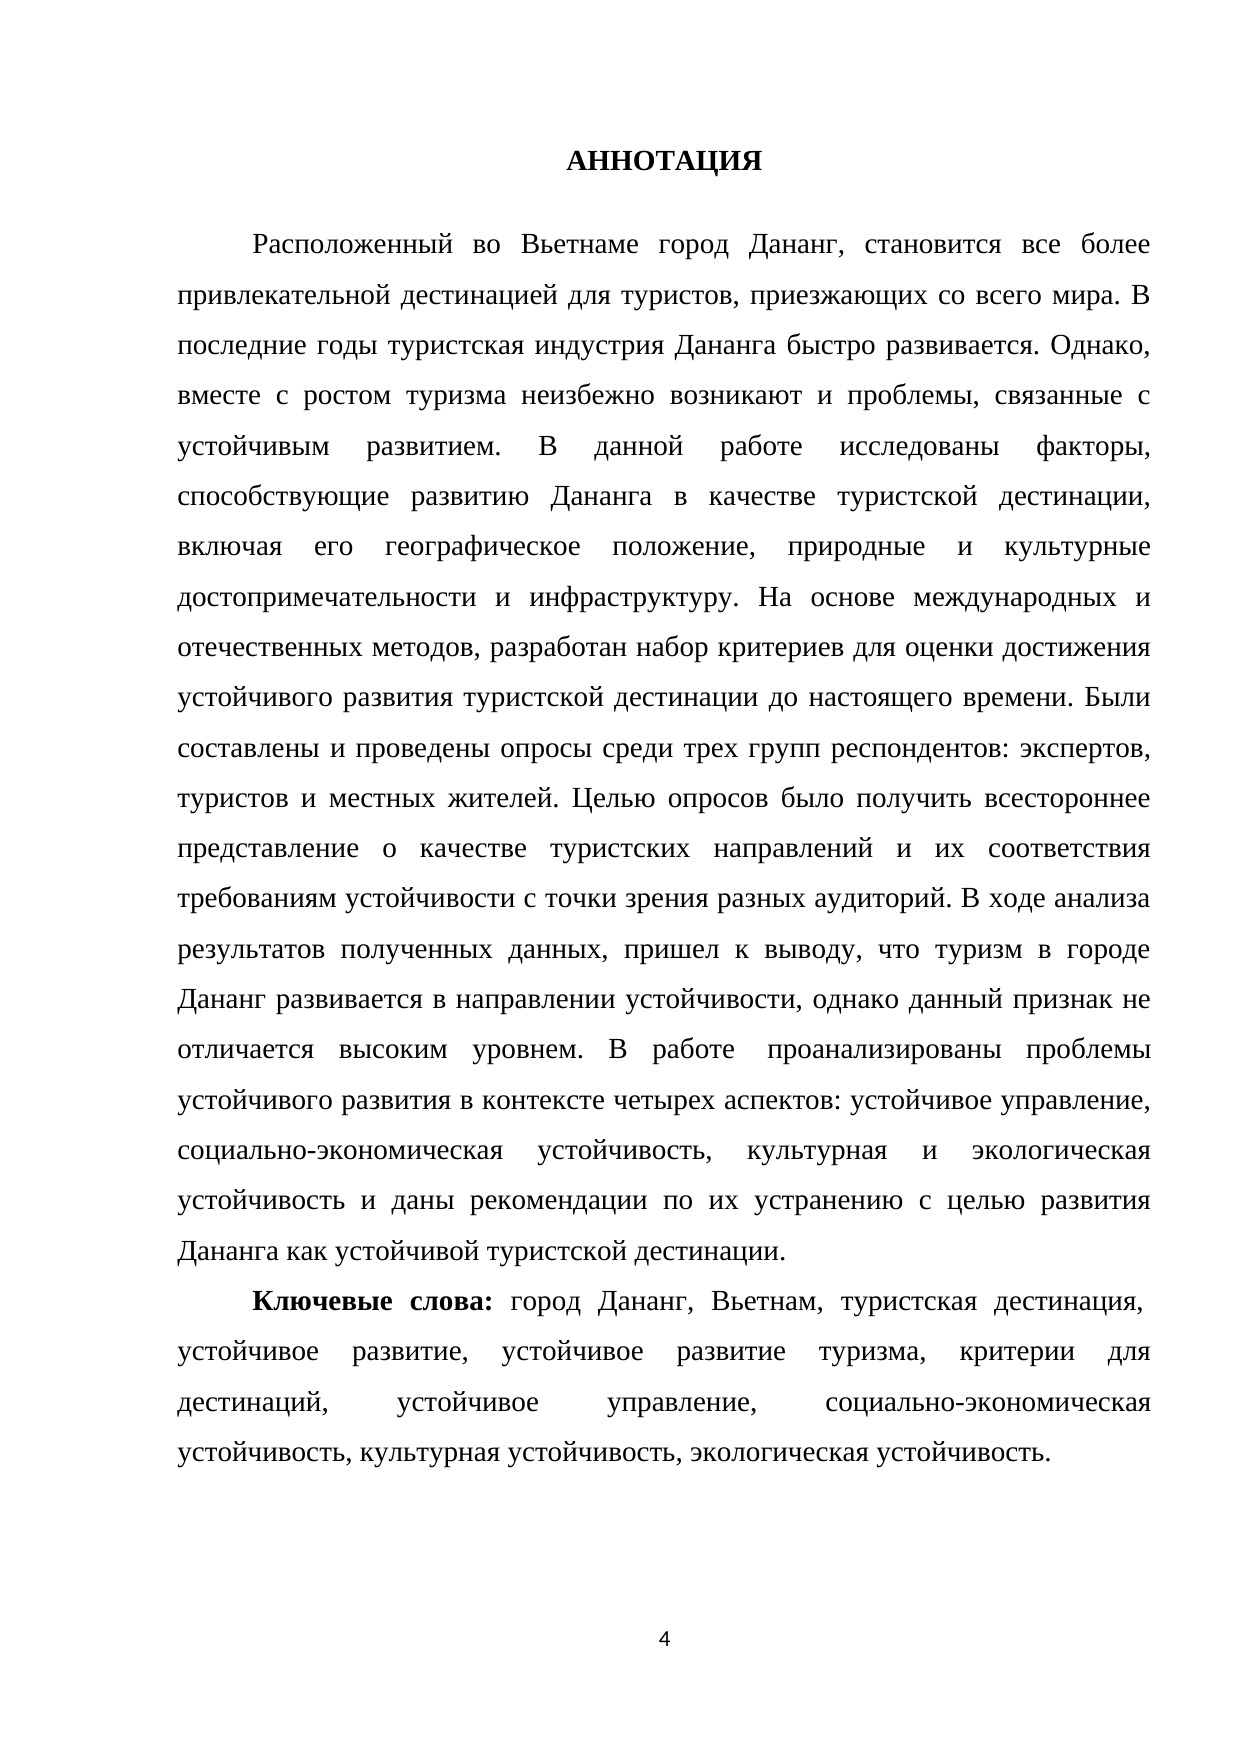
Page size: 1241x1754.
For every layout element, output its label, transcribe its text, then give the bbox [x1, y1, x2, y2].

text Ключевые слова: город Дананг, Вьетнам, туристская дестинация, устойчивое развитие, устойчивое развитие туризма, критерии для дестинаций, устойчивое управление, социально-экономическая устойчивость, культурная устойчивость, экологическая устойчивость. [177, 1283, 1152, 1468]
text Расположенный во Вьетнаме город Дананг, становится все более привлекательной дестинацией для туристов, приезжающих со всего мира. В последние годы туристская индустрия Дананга быстро развивается. Однако, вместе с ростом туризма неизбежно возникают и проблемы, связанные с устойчивым развитием. В данной работе исследованы факторы, способствующие развитию Дананга в качестве туристской дестинации, включая его географическое положение, природные и культурные достопримечательности и инфраструктуру. На основе международных и отечественных методов, разработан набор критериев для оценки достижения устойчивого развития туристской дестинации до настоящего времени. Были составлены и проведены опросы среди трех групп респондентов: экспертов, туристов и местных жителей. Целью опросов было получить всестороннее представление о качестве туристских направлений и их соответствия требованиям устойчивости с точки зрения разных аудиторий. В ходе анализа результатов полученных данных, пришел к выводу, что туризм в городе Дананг развивается в направлении устойчивости, однако данный признак не отличается высоким уровнем. В работе проанализированы проблемы устойчивого развития в контексте четырех аспектов: устойчивое управление, социально-экономическая устойчивость, культурная и экологическая устойчивость и даны рекомендации по их устранению с целью развития Дананга как устойчивой туристской дестинации. [177, 227, 1152, 1266]
subtitle АННОТАЦИЯ [177, 143, 1152, 177]
